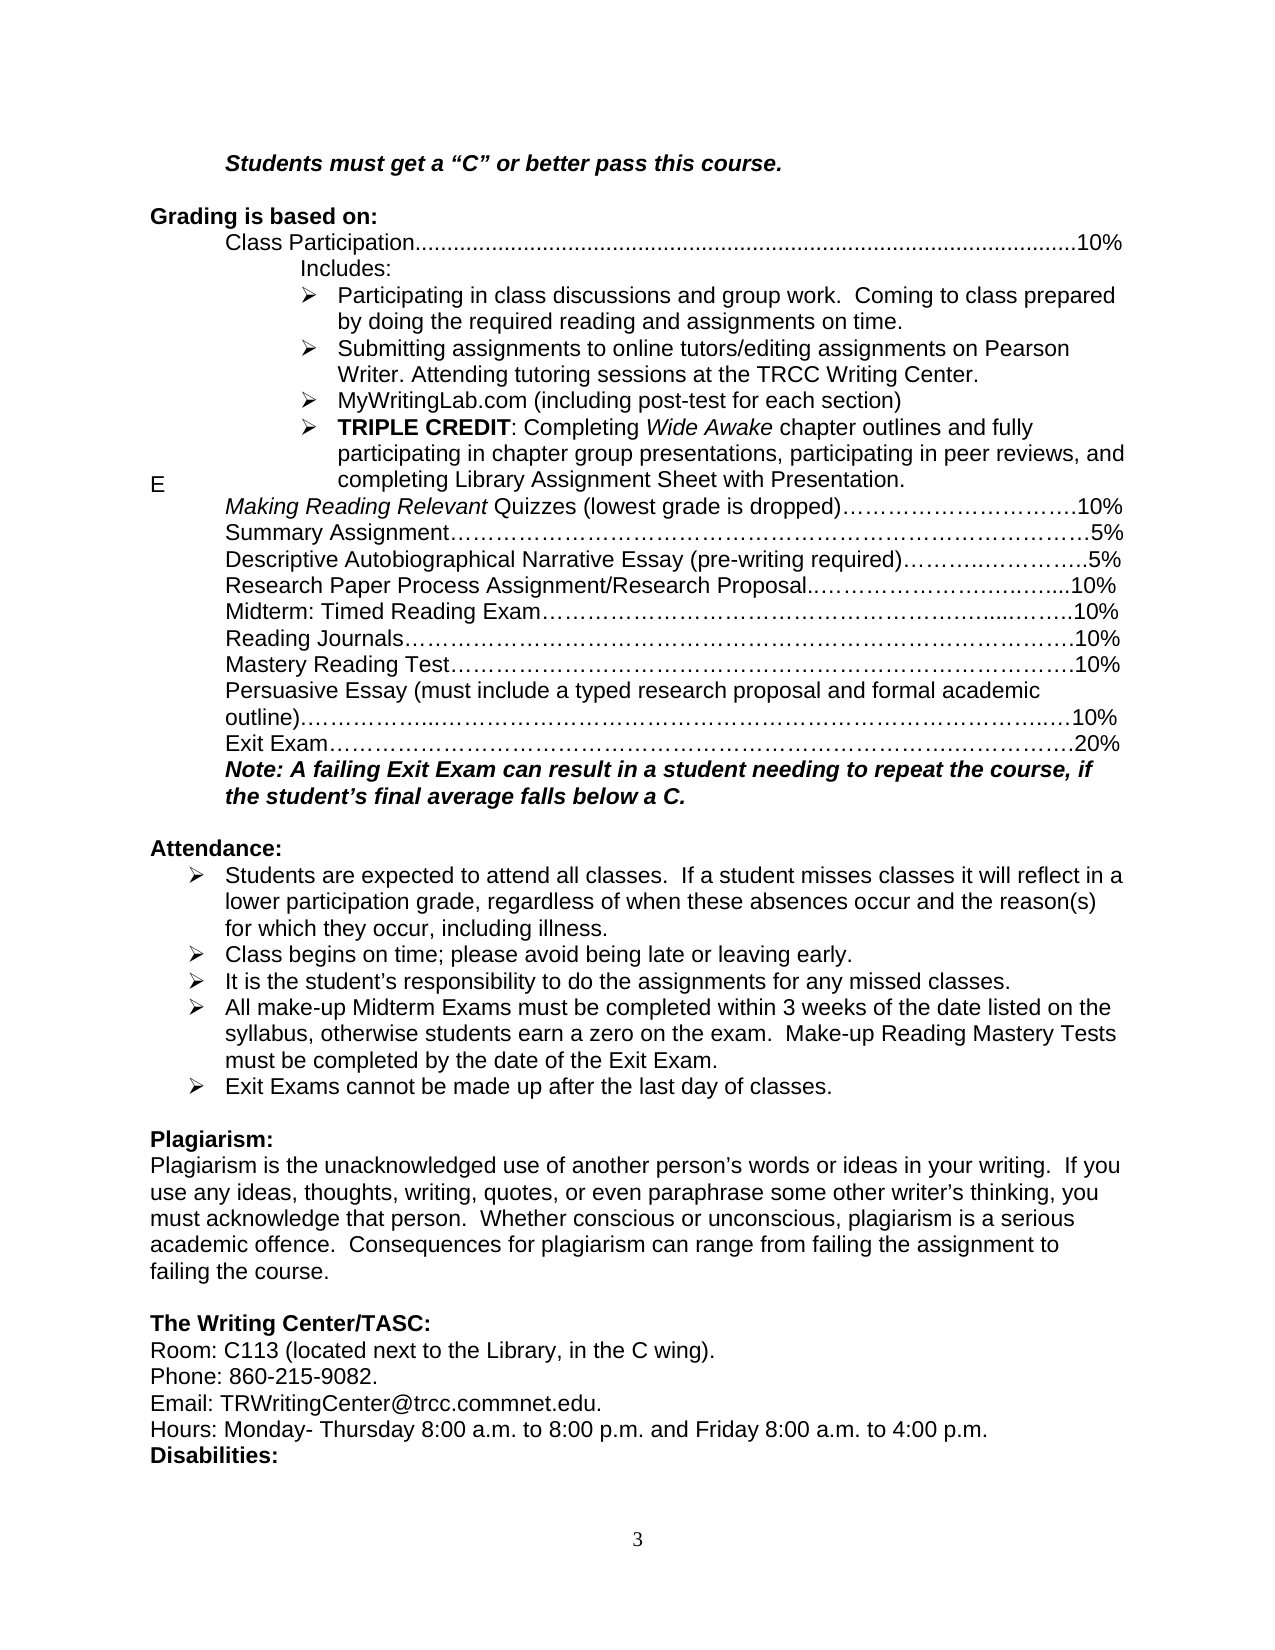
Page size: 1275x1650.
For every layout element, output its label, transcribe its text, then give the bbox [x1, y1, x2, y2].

text Research Paper Process Assignment/Research Proposal..………………….…..…....10% [150, 572, 1125, 598]
list It is the student’s responsibility to do the assignments for any missed classes. [187, 968, 1125, 994]
list Email: TRWritingCenter@trcc.commnet.edu. [150, 1389, 1125, 1416]
list The Writing Center/TASC: [150, 1310, 1125, 1337]
list Students are expected to attend all classes. If a student misses classes it will reflect in a lower participation grade, regardless of when these absences occur and the reason(s) for which they occur, including illness. [187, 862, 1125, 941]
list Plagiarism is the unacknowledged use of another person’s words or ideas in your writing. If you use any ideas, thoughts, writing, quotes, or even paraphrase some other writer’s thinking, you must acknowledge that person. Whether conscious or unconscious, plagiarism is a serious academic offence. Consequences for plagiarism can range from failing the assignment to failing the course. [150, 1152, 1125, 1284]
list Includes: [225, 255, 1125, 282]
list Plagiarism: [150, 1126, 1125, 1152]
list Participating in class discussions and group work. Coming to class prepared by doing the required reading and assignments on time. [300, 282, 1125, 334]
list Submitting assignments to online tutors/editing assignments on Pearson Writer. Attending tutoring sessions at the TRCC Writing Center. [300, 334, 1125, 387]
list Disabilities: [150, 1442, 1125, 1468]
list Exit Exam……………………………………………………………………….…………….20% [150, 730, 1125, 756]
list Phone: 860-215-9082. [150, 1363, 1125, 1389]
text Note: A failing Exit Exam can result in a student needing to repeat the course, if the student’s final average falls below a C. [225, 756, 1125, 809]
list Students must get a “C” or better pass this course. [150, 150, 1125, 176]
list Grading is based on: [150, 203, 1125, 229]
list Class Participation........................................................................................................10% [150, 229, 1125, 255]
list MyWritingLab.com (including post-test for each section) [300, 387, 1125, 413]
list All make-up Midterm Exams must be completed within 3 weeks of the date listed on the syllabus, otherwise students earn a zero on the exam. Make-up Reading Mastery Tests must be completed by the date of the Exit Exam. [187, 994, 1125, 1073]
list Persuasive Essay (must include a typed research proposal and formal academic outline).……………...……………………………………………………………………..…10% [150, 677, 1125, 730]
list Room: C113 (located next to the Library, in the C wing). [150, 1337, 1125, 1363]
list TRIPLE CREDIT: Completing Wide Awake chapter outlines and fully participating in chapter group presentations, participating in peer reviews, and completing Library Assignment Sheet with Presentation. [300, 413, 1125, 493]
text Midterm: Timed Reading Exam……………………………………………….….....……..10% [225, 598, 1125, 624]
list Hours: Monday- Thursday 8:00 a.m. to 8:00 p.m. and Friday 8:00 a.m. to 4:00 p.m. [150, 1416, 1125, 1442]
text Making Reading Relevant Quizzes (lowest grade is dropped)………………………….10% [225, 493, 1125, 519]
text Descriptive Autobiographical Narrative Essay (pre-writing required)………..…………..5% [225, 546, 1125, 572]
list Exit Exams cannot be made up after the last day of classes. [187, 1073, 1125, 1099]
list Attendance: [150, 835, 1125, 862]
text Reading Journals…………………………………………………………………………….10% [225, 624, 1125, 651]
text Summary Assignment…………………………………………………………………………5% [225, 519, 1125, 546]
text Mastery Reading Test……………………………………………………………………….10% [225, 651, 1125, 677]
list Class begins on time; please avoid being late or leaving early. [187, 941, 1125, 967]
